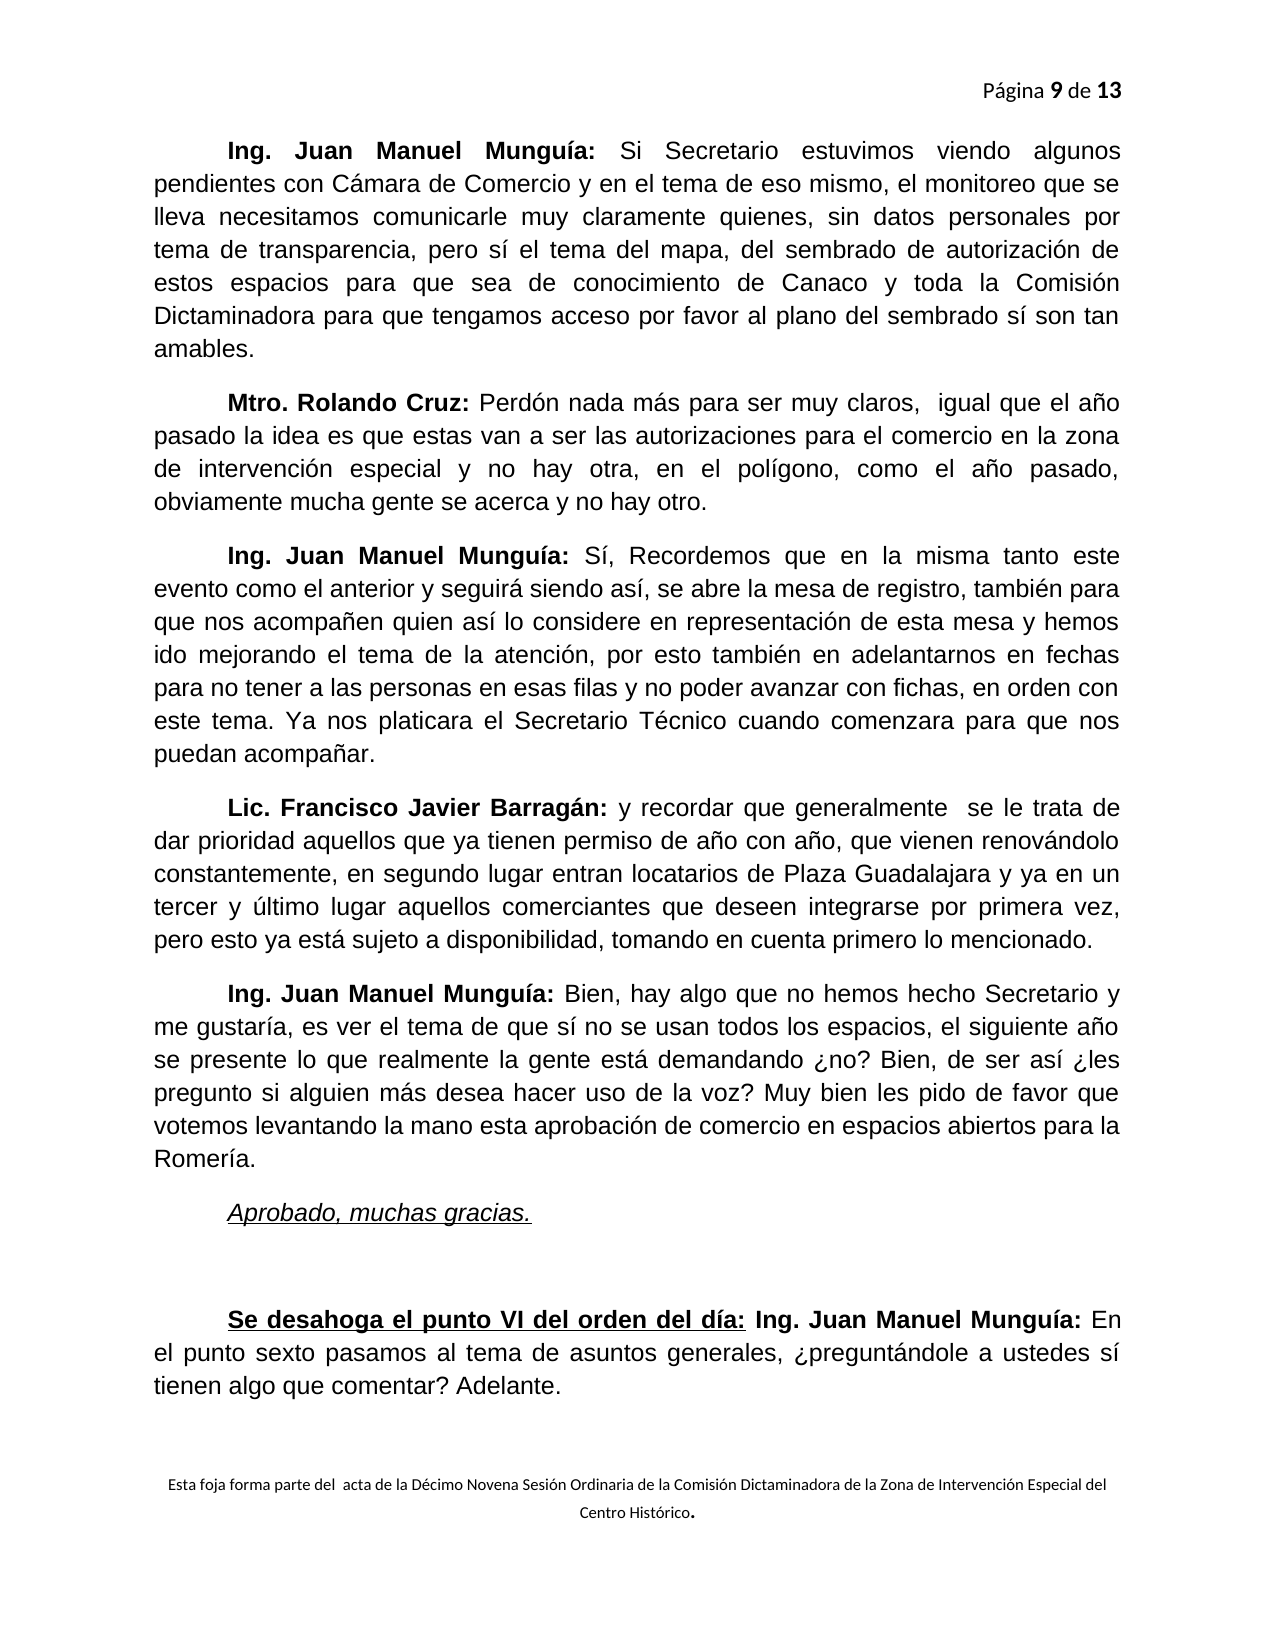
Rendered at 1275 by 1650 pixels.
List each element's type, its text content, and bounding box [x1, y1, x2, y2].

text Mtro. Rolando Cruz: Perdón nada más para ser muy claros, igual que el año pasado la idea es que estas van a ser las autorizaciones para el comercio en la zona de intervención especial y no hay otra, en el polígono, como el año pasado, obviamente mucha gente se acerca y no hay otro. [153, 388, 1121, 516]
text Ing. Juan Manuel Munguía: Si Secretario estuvimos viendo algunos pendientes con Cámara de Comercio y en el tema de eso mismo, el monitoreo que se lleva necesitamos comunicarle muy claramente quienes, sin datos personales por tema de transparencia, pero sí el tema del mapa, del sembrado de autorización de estos espacios para que sea de conocimiento de Canaco y toda la Comisión Dictaminadora para que tengamos acceso por favor al plano del sembrado sí son tan amables. [153, 136, 1121, 363]
text Ing. Juan Manuel Munguía: Sí, Recordemos que en la misma tanto este evento como el anterior y seguirá siendo así, se abre la mesa de registro, también para que nos acompañen quien así lo considere en representación de esta mesa y hemos ido mejorando el tema de la atención, por esto también en adelantarnos en fechas para no tener a las personas en esas filas y no poder avanzar con fichas, en orden con este tema. Ya nos platicara el Secretario Técnico cuando comenzara para que nos puedan acompañar. [153, 541, 1121, 768]
text Ing. Juan Manuel Munguía: Bien, hay algo que no hemos hecho Secretario y me gustaría, es ver el tema de que sí no se usan todos los espacios, el siguiente año se presente lo que realmente la gente está demandando ¿no? Bien, de ser así ¿les pregunto si alguien más desea hacer uso de la voz? Muy bien les pido de favor que votemos levantando la mano esta aprobación de comercio en espacios abiertos para la Romería. [153, 979, 1121, 1172]
text Se desahoga el punto VI del orden del día: Ing. Juan Manuel Munguía: En el punto sexto pasamos al tema de asuntos generales, ¿preguntándole a ustedes sí tienen algo que comentar? Adelante. [153, 1305, 1121, 1400]
text Lic. Francisco Javier Barragán: y recordar que generalmente se le trata de dar prioridad aquellos que ya tienen permiso de año con año, que vienen renovándolo constantemente, en segundo lugar entran locatarios de Plaza Guadalajara y ya en un tercer y último lugar aquellos comerciantes que deseen integrarse por primera vez, pero esto ya está sujeto a disponibilidad, tomando en cuenta primero lo mencionado. [153, 793, 1121, 953]
text Aprobado, muchas gracias. [153, 1198, 1121, 1226]
